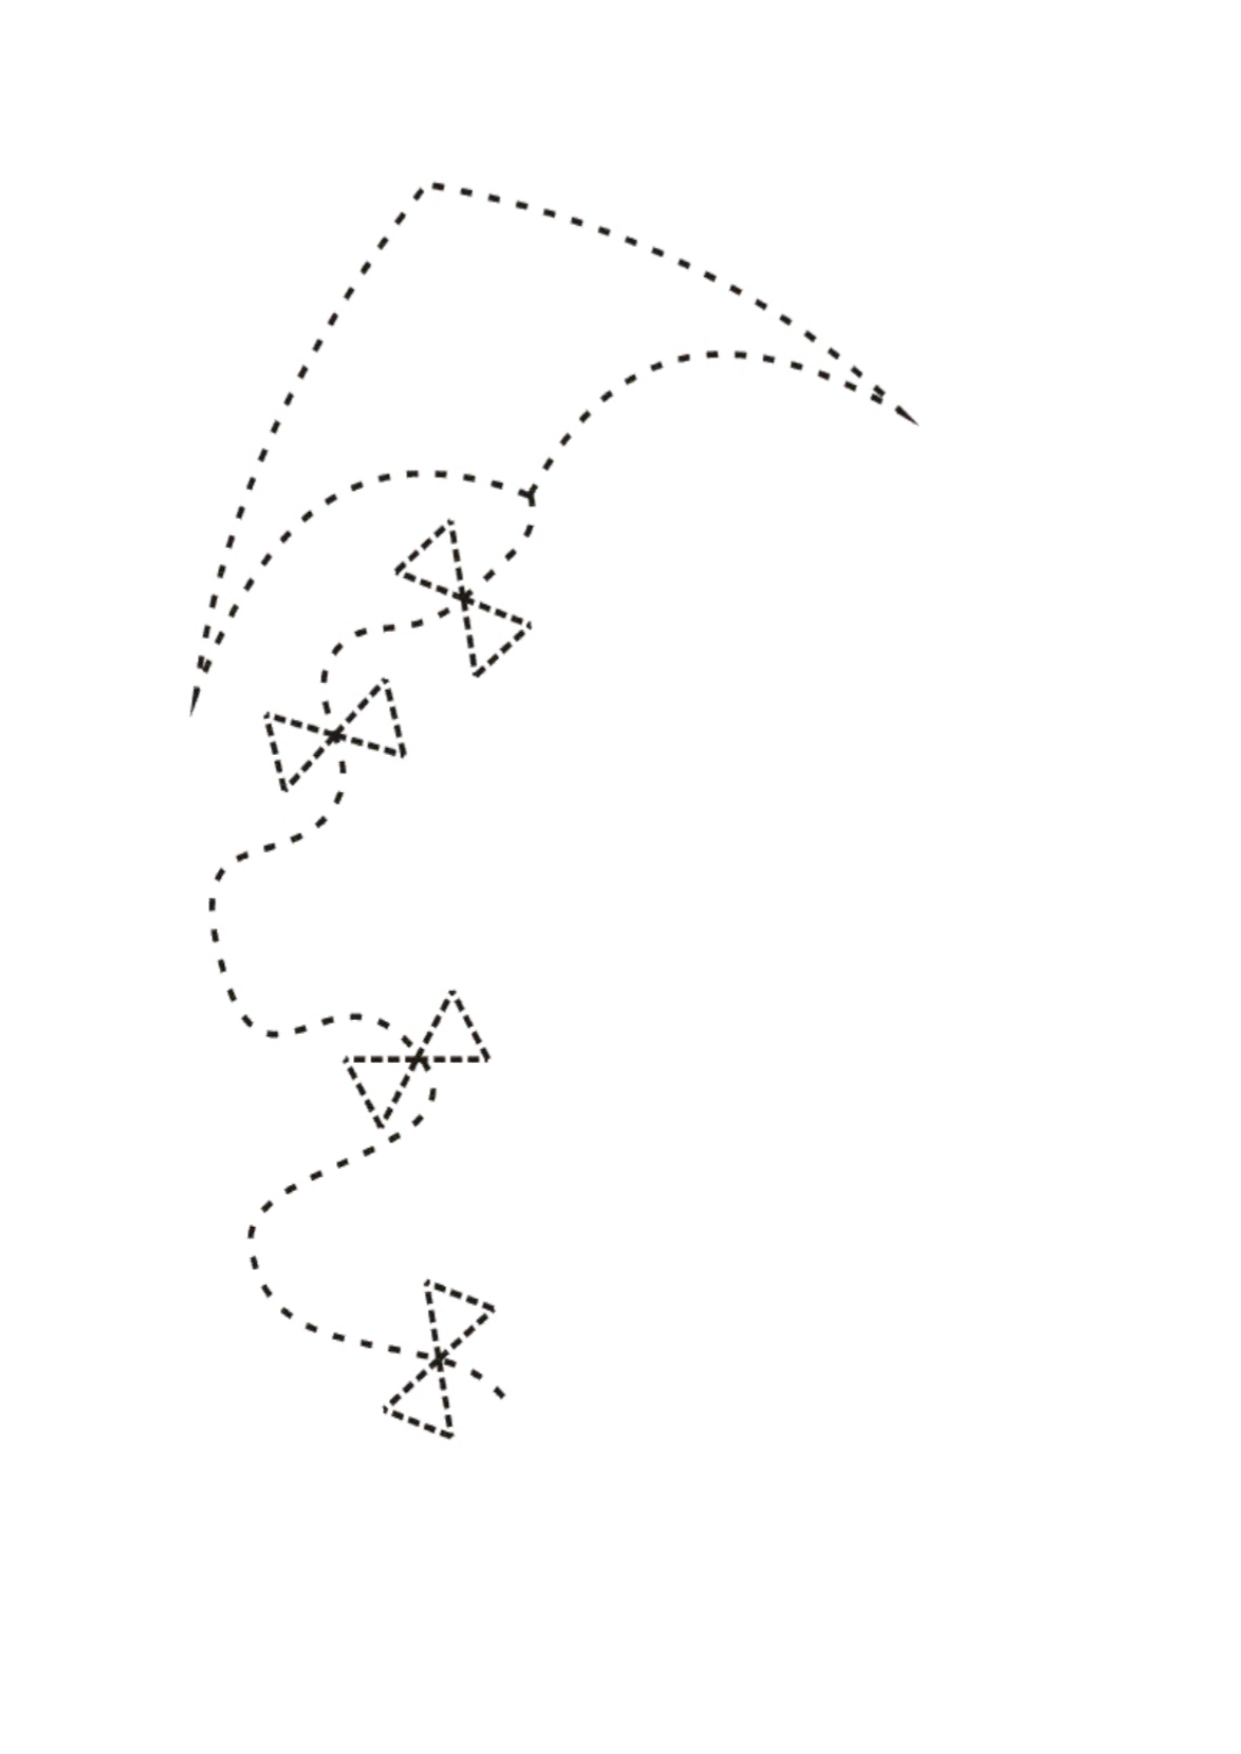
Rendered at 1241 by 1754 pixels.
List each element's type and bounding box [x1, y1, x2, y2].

picture [145, 147, 948, 1542]
